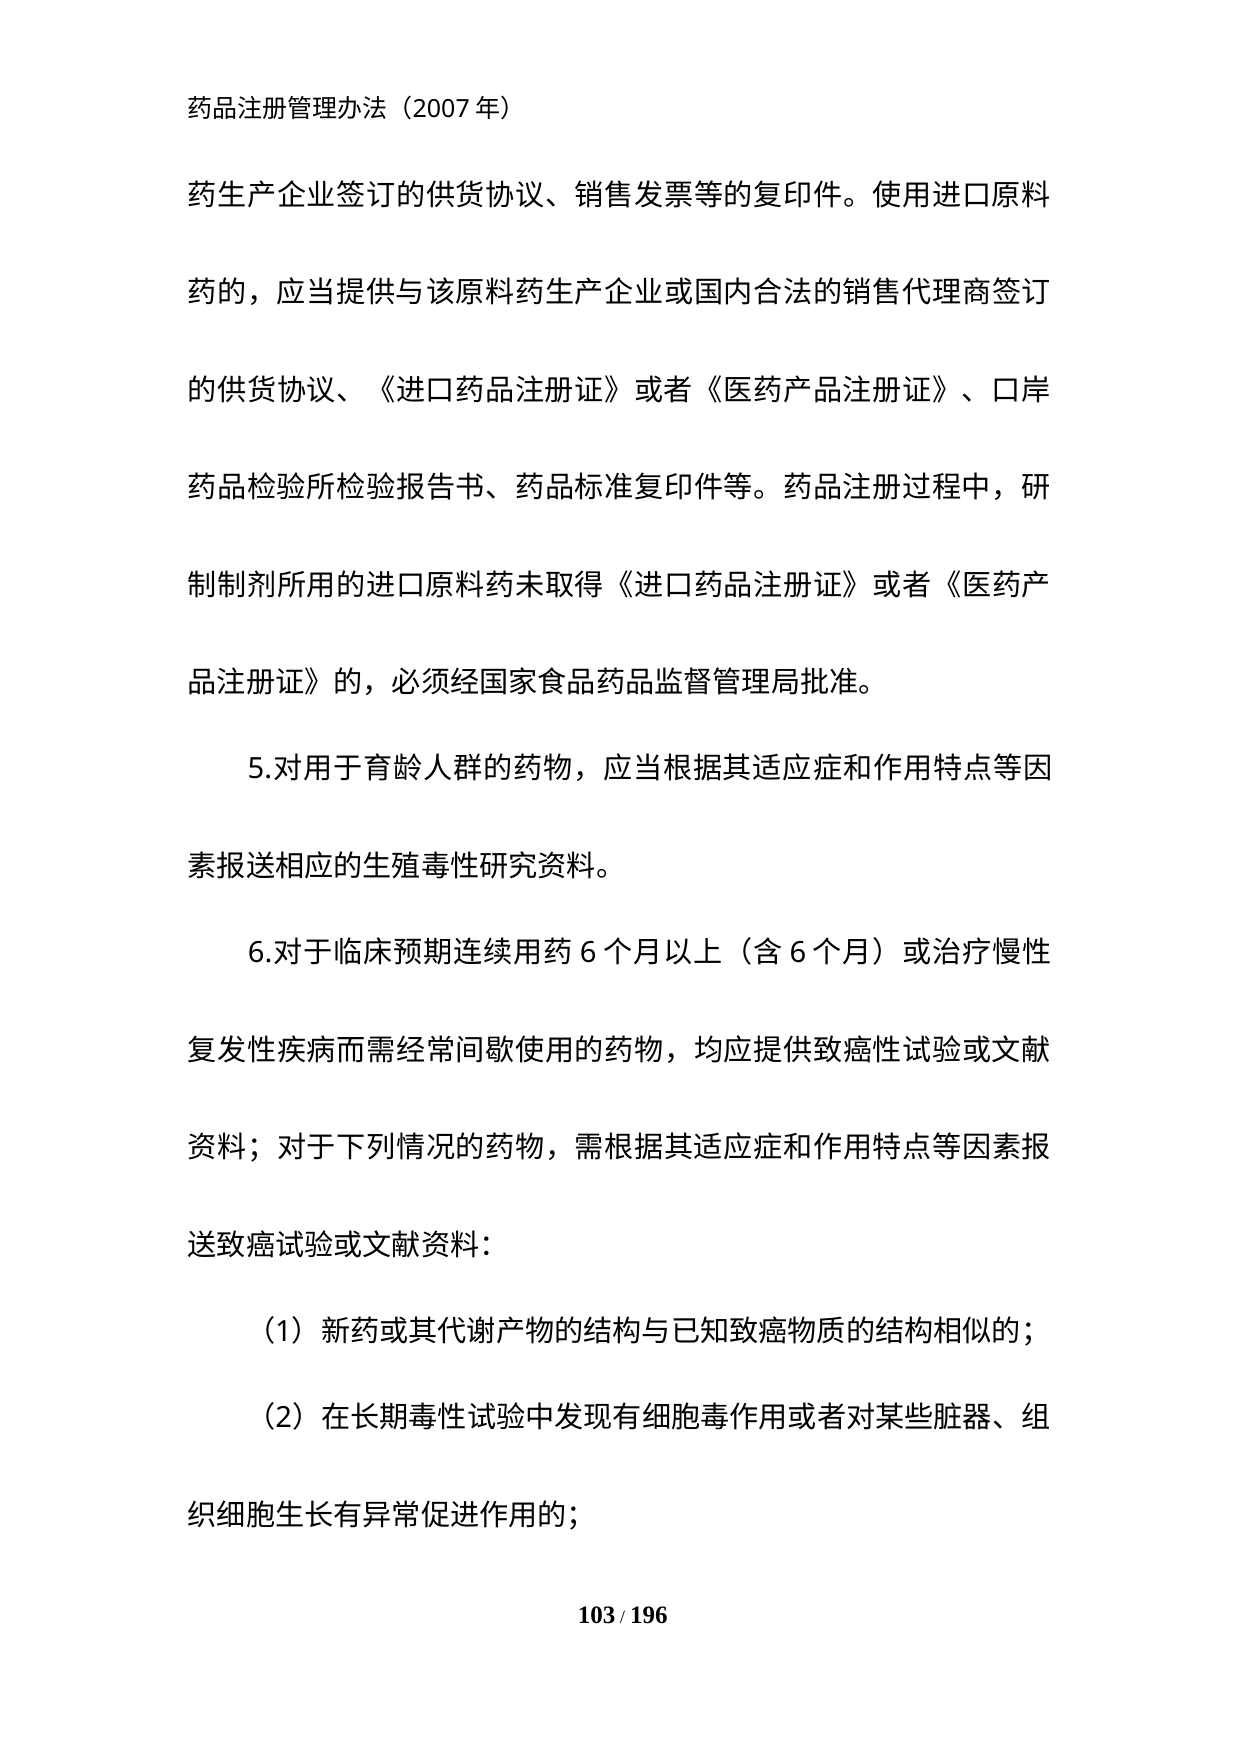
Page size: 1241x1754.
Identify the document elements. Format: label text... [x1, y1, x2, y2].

text （1）新药或其代谢产物的结构与已知致癌物质的结构相似的； [187, 1296, 1053, 1361]
text 6.对于临床预期连续用药6个月以上（含6个月）或治疗慢性复发性疾病而需经常间歇使用的药物，均应提供致癌性试验或文献资料；对于下列情况的药物，需根据其适应症和作用特点等因素报送致癌试验或文献资料： [187, 917, 1053, 1275]
text （2）在长期毒性试验中发现有细胞毒作用或者对某些脏器、组织细胞生长有异常促进作用的； [187, 1382, 1053, 1545]
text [187, 160, 1053, 713]
text 5.对用于育龄人群的药物，应当根据其适应症和作用特点等因素报送相应的生殖毒性研究资料。 [187, 734, 1053, 896]
